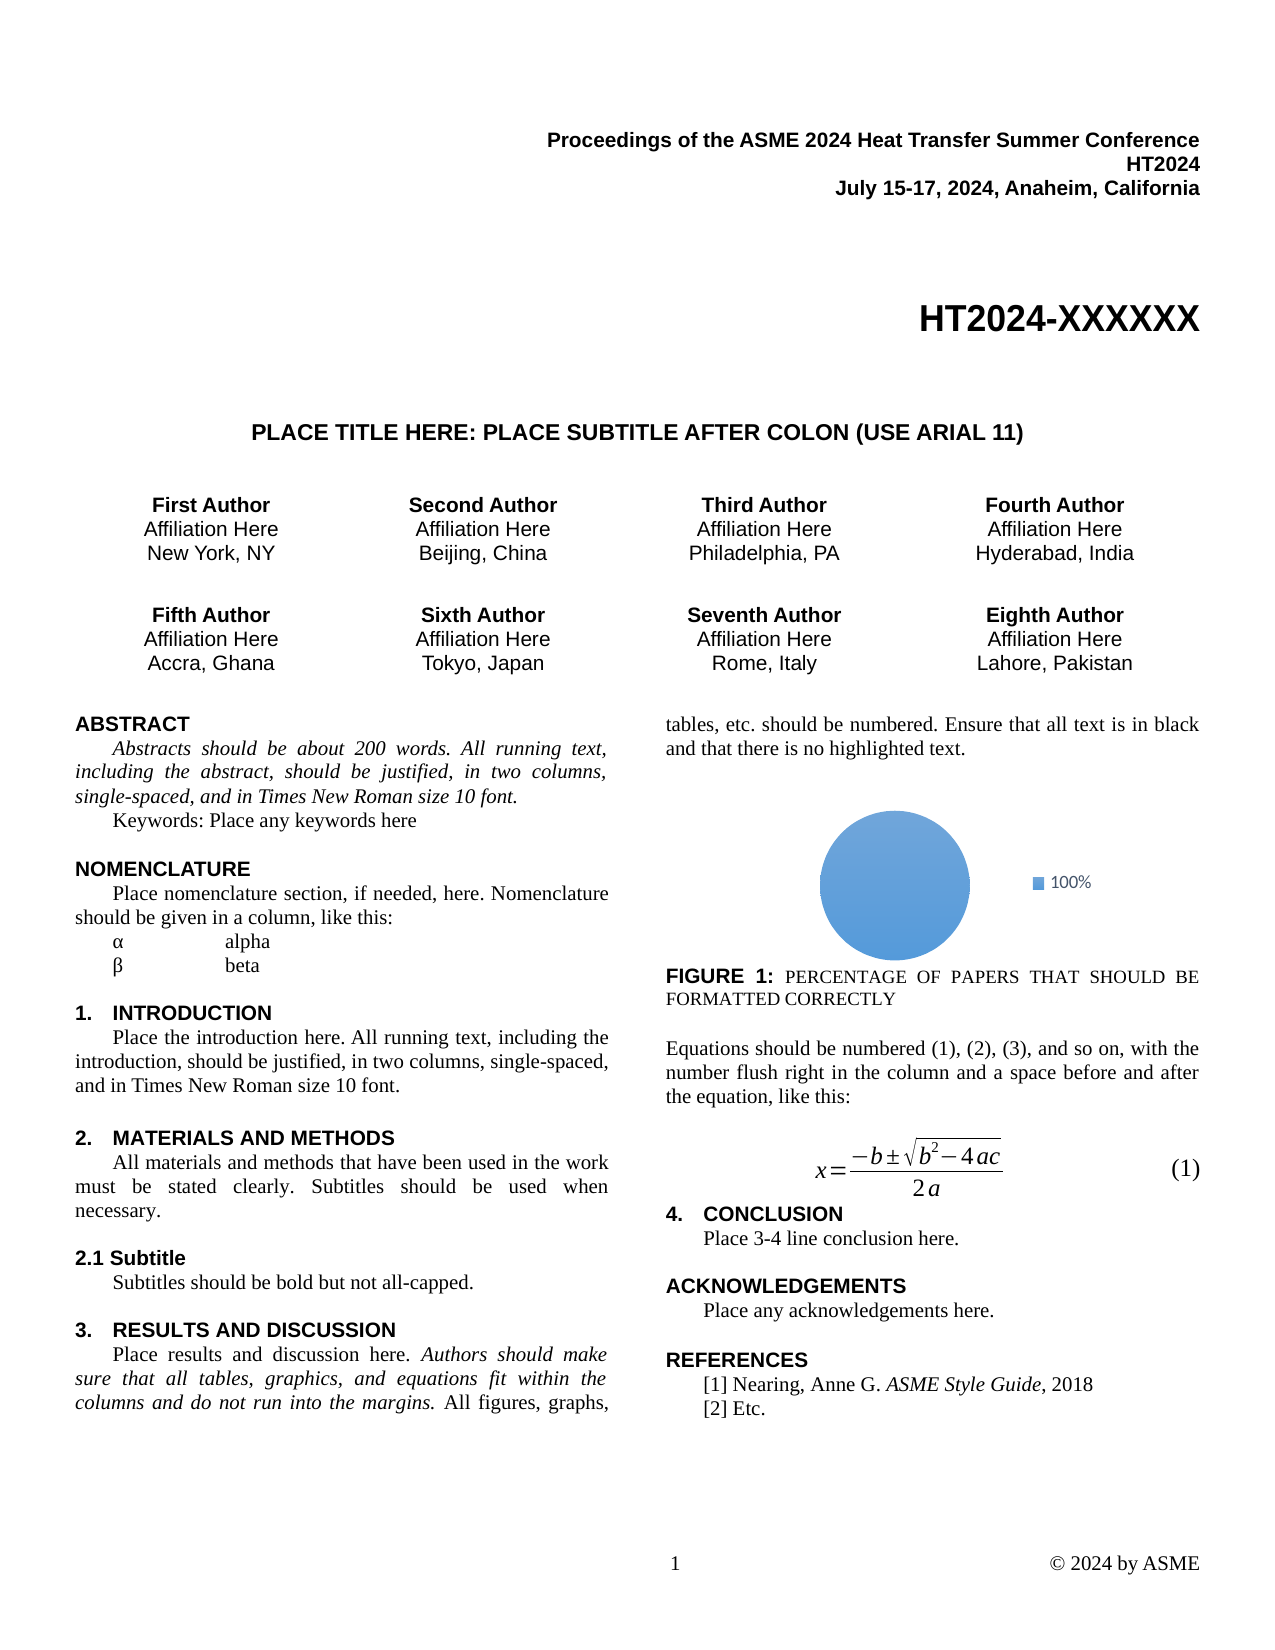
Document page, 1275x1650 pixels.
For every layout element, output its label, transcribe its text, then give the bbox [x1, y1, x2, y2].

title PLACE TITLE HERE: PLACE SUBTITLE AFTER COLON (USE ARIAL 11) [75, 419, 1200, 445]
table_header First Author Affiliation Here New York, NY [75, 493, 347, 602]
text Place any acknowledgements here. REFERENCES [666, 1297, 1200, 1372]
table_cell Eighth Author Affiliation Here Lahore, Pakistan [910, 603, 1200, 711]
text Place nomenclature section, if needed, here. Nomenclature should be given in a column, like this: [75, 881, 609, 929]
text Abstracts should be about 200 words. All running text, including the abstract, should be justified, in two columns, single-spaced, and in Times New Roman size 10 font. [75, 735, 609, 808]
text Proceedings of the ASME 2024 Heat Transfer Summer Conference HT2024 July 15-17, 2024, Anaheim, California [75, 99, 1200, 199]
text Place 3-4 line conclusion here. [703, 1226, 1200, 1249]
text All materials and methods that have been used in the work must be stated clearly. Subtitles should be used when necessary. [75, 1150, 609, 1222]
title Nomenclature [75, 857, 609, 881]
list RESULTS AND DISCUSSION [75, 1318, 609, 1342]
title Abstract [75, 711, 609, 735]
text [2] Etc. [666, 1396, 1200, 1420]
text Place results and discussion here. Authors should make sure that all tables, graphics, and equations fit within the columns and do not run into the margins. All figures, graphs, tables, etc. should be numbered. Ensure that all text is in black and that there is no highlighted text. [666, 711, 1200, 759]
table_header Fourth Author Affiliation Here Hyderabad, India [910, 493, 1200, 602]
table_header Second Author Affiliation Here Beijing, China [347, 493, 619, 602]
title Place the introduction here. All running text, including the introduction, should be justified, in two columns, single-spaced, and in Times New Roman size 10 font. [75, 1025, 609, 1097]
text β beta [75, 953, 609, 977]
text ACKNOWLEDGEMENTS [666, 1273, 1200, 1297]
table_header Third Author Affiliation Here Philadelphia, PA [619, 493, 909, 602]
text Subtitles should be bold but not all-capped. [75, 1270, 609, 1294]
text HT2024-XXXXXX [75, 297, 1200, 340]
text α alpha [75, 929, 609, 953]
text (1) [666, 1137, 1200, 1202]
text Place results and discussion here. Authors should make sure that all tables, graphics, and equations fit within the columns and do not run into the margins. All figures, graphs, tables, etc. should be numbered. Ensure that all text is in black and that there is no highlighted text. [75, 1342, 609, 1414]
list MATERIALS AND METHODS [75, 1126, 609, 1150]
text 2.1 Subtitle [75, 1246, 609, 1270]
text FIGURE 1: PERCENTAGE OF PAPERS THAT SHOULD BE FORMATTED CORRECTLY Equations should be numbered (1), (2), (3), and so on, with the number flush right in the column and a space before and after the equation, like this: [666, 808, 1200, 1108]
text Keywords: Place any keywords here [75, 808, 609, 832]
table_cell Fifth Author Affiliation Here Accra, Ghana [75, 603, 347, 711]
title INTRODUCTION [75, 1001, 609, 1025]
table_cell Seventh Author Affiliation Here Rome, Italy [619, 603, 909, 711]
text [1] Nearing, Anne G. ASME Style Guide, 2018 [666, 1372, 1200, 1396]
list CONCLUSION [666, 1202, 1200, 1226]
table_cell Sixth Author Affiliation Here Tokyo, Japan [347, 603, 619, 711]
